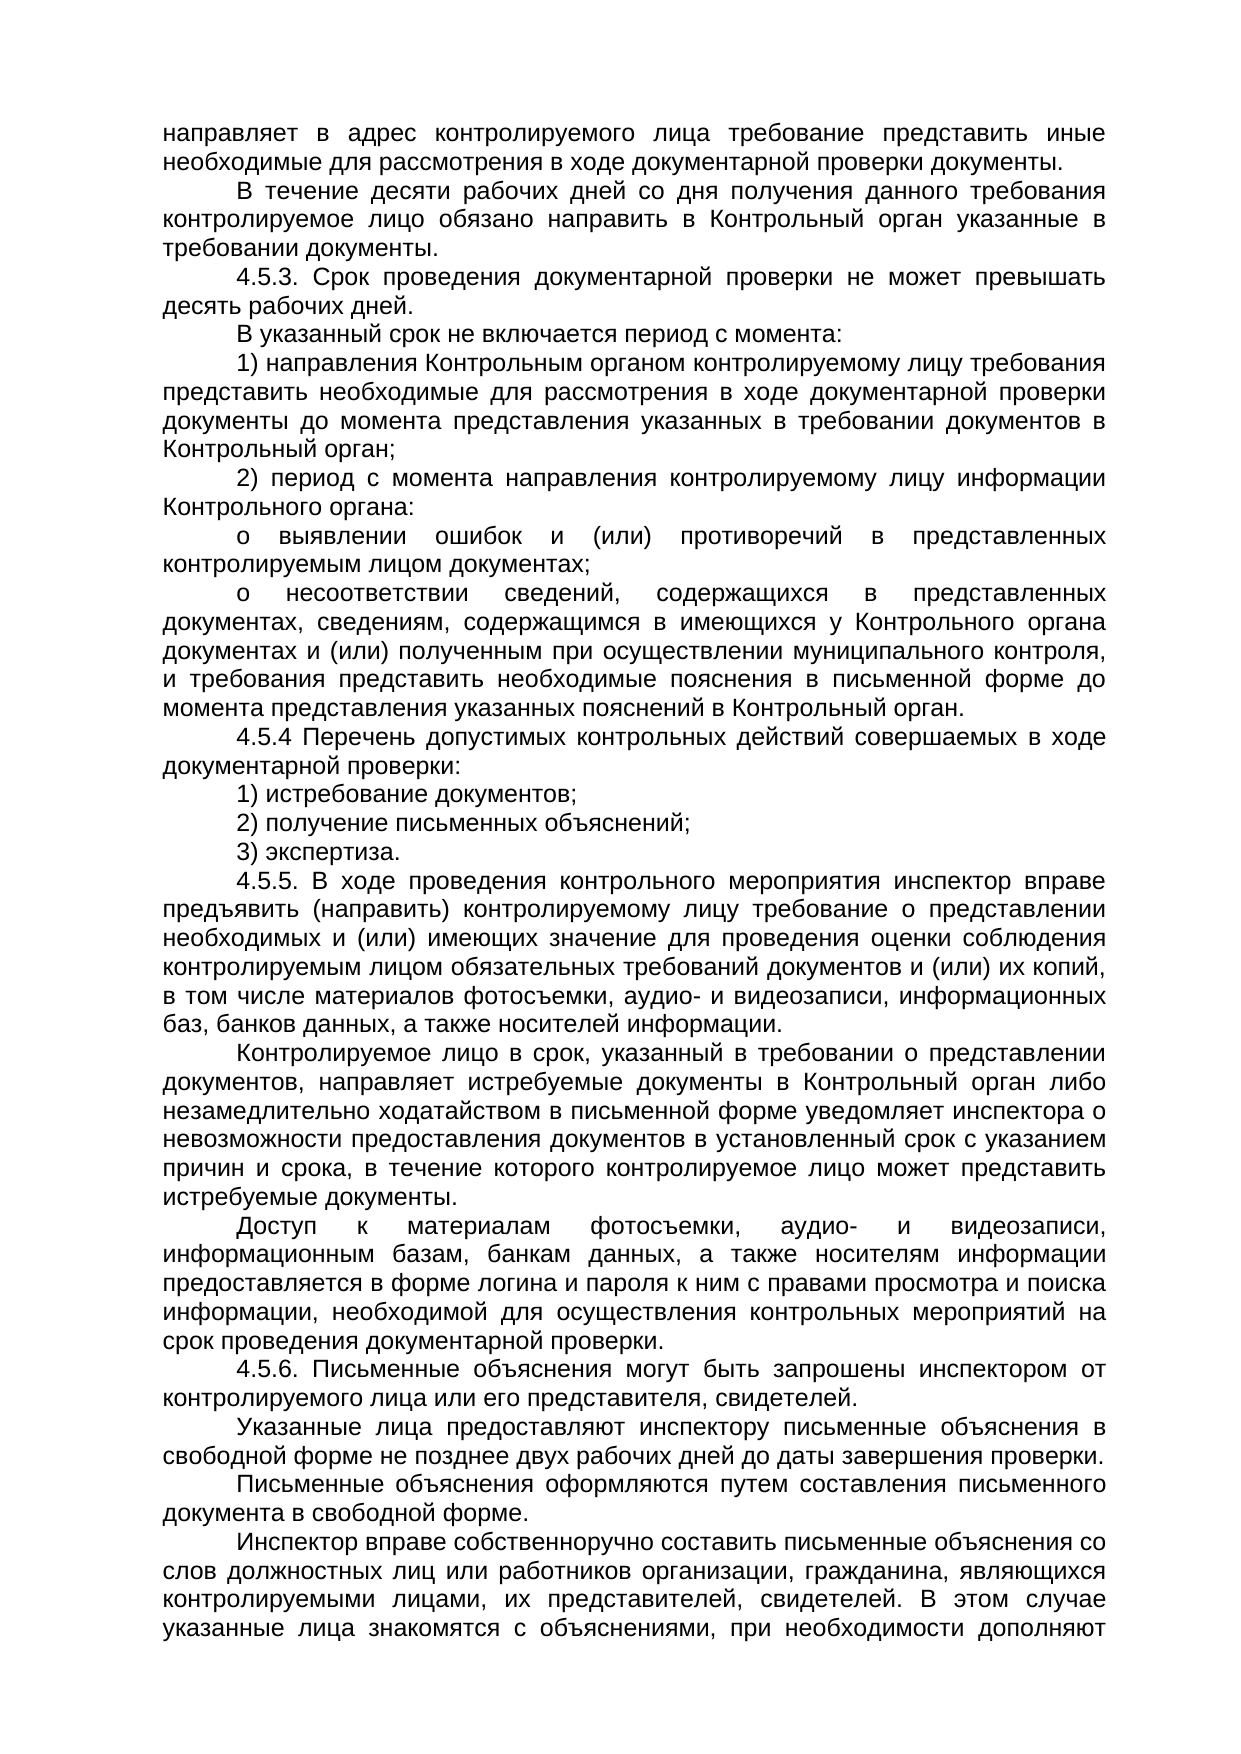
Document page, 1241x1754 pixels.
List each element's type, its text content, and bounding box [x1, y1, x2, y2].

text 4.5.6. Письменные объяснения могут быть запрошены инспектором от контролируемого лица или его представителя, свидетелей. [162, 1354, 1107, 1412]
list 2) период с момента направления контролируемому лицу информации Контрольного органа: [162, 463, 1107, 521]
text 1) истребование документов; [162, 779, 1107, 808]
text Письменные объяснения оформляются путем составления письменного документа в свободной форме. [162, 1469, 1107, 1527]
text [162, 1527, 1107, 1642]
text 2) получение письменных объяснений; [162, 808, 1107, 837]
text В течение десяти рабочих дней со дня получения данного требования контролируемое лицо обязано направить в Контрольный орган указанные в требовании документы. [162, 176, 1107, 262]
list о выявлении ошибок и (или) противоречий в представленных контролируемым лицом документах; [162, 521, 1107, 578]
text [162, 118, 1107, 176]
list о несоответствии сведений, содержащихся в представленных документах, сведениям, содержащимся в имеющихся у Контрольного органа документах и (или) полученным при осуществлении муниципального контроля, и требования представить необходимые пояснения в письменной форме до момента представления указанных пояснений в Контрольный орган. [162, 578, 1107, 722]
text Контролируемое лицо в срок, указанный в требовании о представлении документов, направляет истребуемые документы в Контрольный орган либо незамедлительно ходатайством в письменной форме уведомляет инспектора о невозможности предоставления документов в установленный срок с указанием причин и срока, в течение которого контролируемое лицо может представить истребуемые документы. [162, 1038, 1107, 1211]
list 4.5.3. Срок проведения документарной проверки не может превышать десять рабочих дней. [162, 262, 1107, 319]
text 3) экспертиза. [162, 837, 1107, 866]
text Доступ к материалам фотосъемки, аудио- и видеозаписи, информационным базам, банкам данных, а также носителям информации предоставляется в форме логина и пароля к ним с правами просмотра и поиска информации, необходимой для осуществления контрольных мероприятий на срок проведения документарной проверки. [162, 1211, 1107, 1354]
list 4.5.4 Перечень допустимых контрольных действий совершаемых в ходе документарной проверки: [162, 722, 1107, 779]
text 4.5.5. В ходе проведения контрольного мероприятия инспектор вправе предъявить (направить) контролируемому лицу требование о представлении необходимых и (или) имеющих значение для проведения оценки соблюдения контролируемым лицом обязательных требований документов и (или) их копий, в том числе материалов фотосъемки, аудио- и видеозаписи, информационных баз, банков данных, а также носителей информации. [162, 866, 1107, 1038]
text Указанные лица предоставляют инспектору письменные объяснения в свободной форме не позднее двух рабочих дней до даты завершения проверки. [162, 1412, 1107, 1469]
list 1) направления Контрольным органом контролируемому лицу требования представить необходимые для рассмотрения в ходе документарной проверки документы до момента представления указанных в требовании документов в Контрольный орган; [162, 348, 1107, 463]
list В указанный срок не включается период с момента: [162, 319, 1107, 348]
